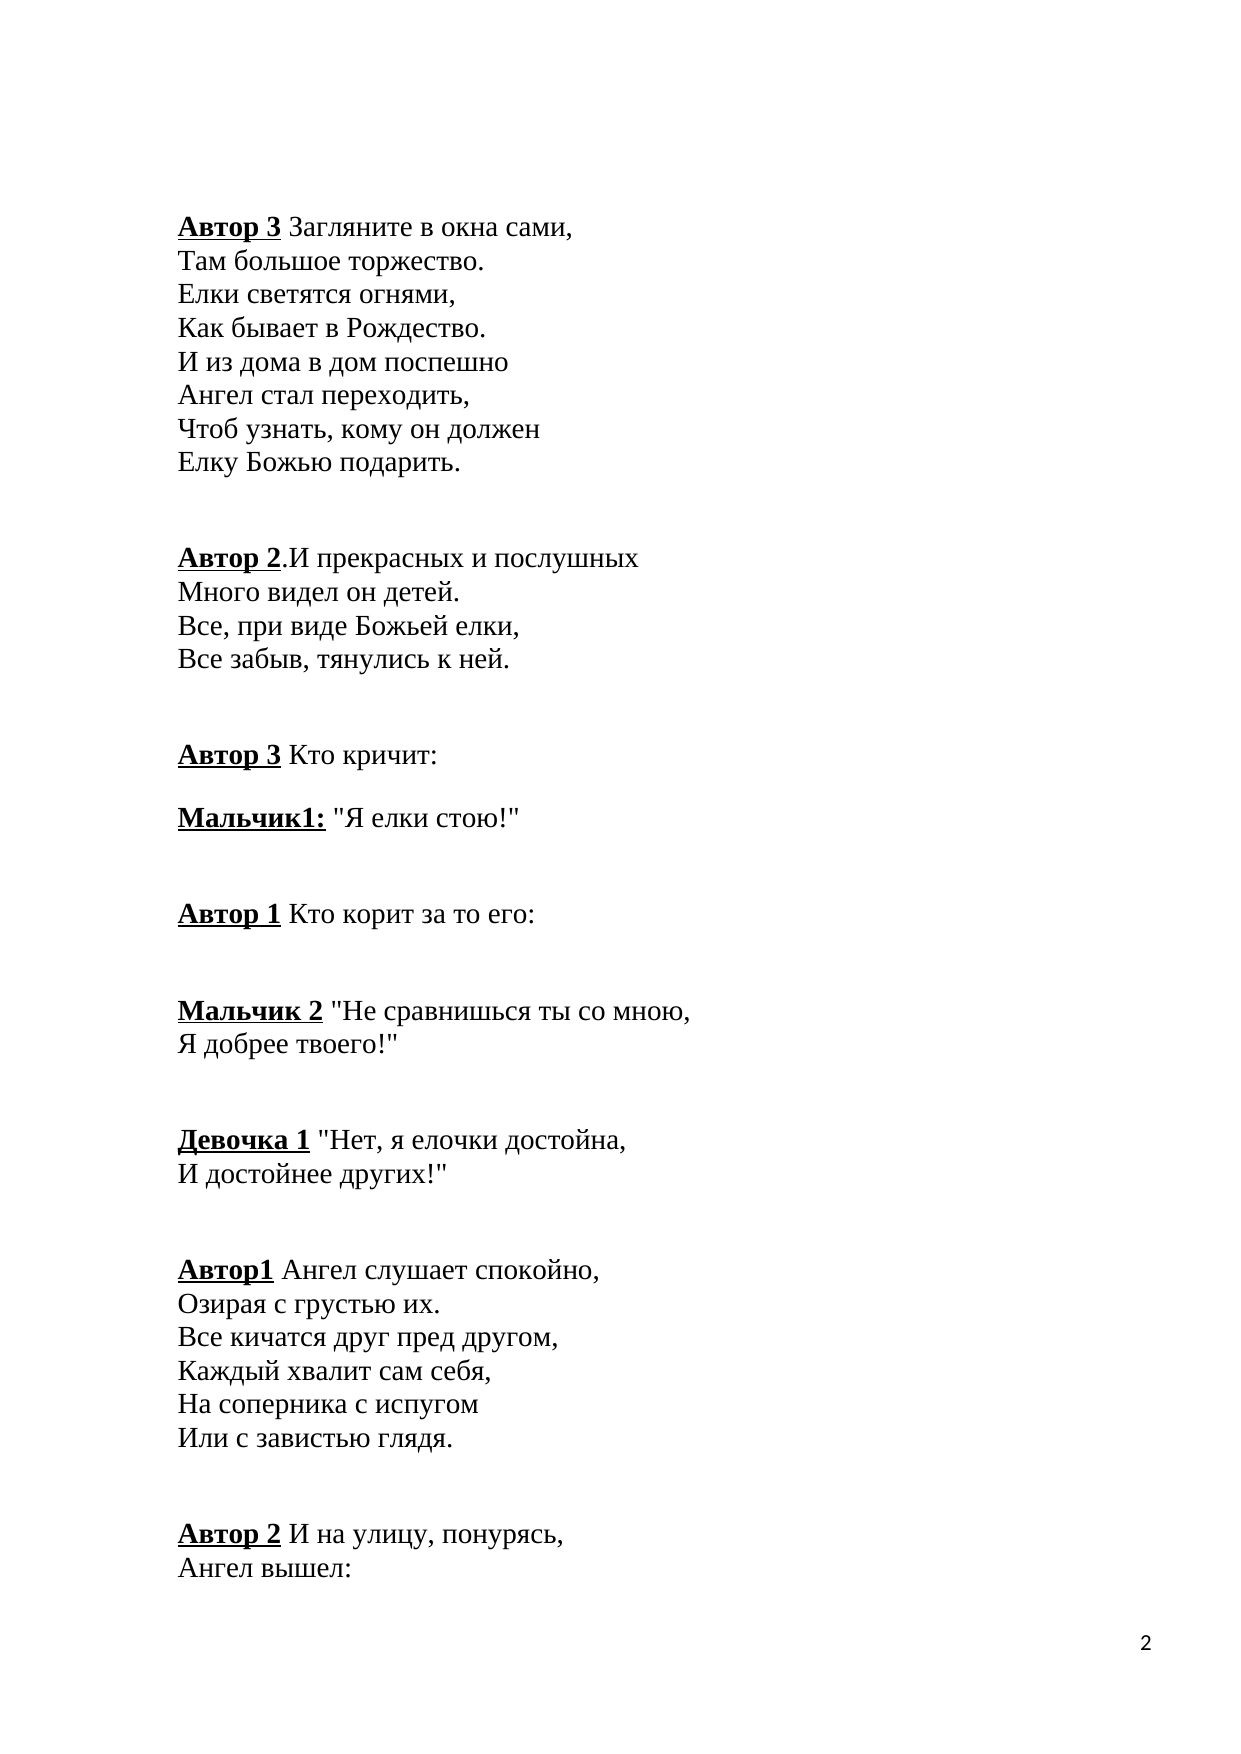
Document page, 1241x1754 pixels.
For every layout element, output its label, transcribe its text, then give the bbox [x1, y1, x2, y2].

text Девочка 1 "Нет, я елочки достойна, И достойнее других!" [177, 1089, 1152, 1189]
text Автор1 Ангел слушает спокойно, Озирая с грустью их. Все кичатся друг пред другом, Каждый хвалит сам себя, На соперника с испугом Или с завистью глядя. [177, 1219, 1152, 1453]
text Автор 2.И прекрасных и послушных Много видел он детей. Все, при виде Божьей елки, Все забыв, тянулись к ней. [177, 507, 1152, 675]
text Автор 3 Кто кричит: [177, 704, 1152, 771]
text Мальчик1: "Я елки стою!" [177, 800, 1152, 834]
text Автор 2 И на улицу, понурясь, Ангел вышел: [177, 1483, 1152, 1583]
text Автор 1 Кто корит за то его: [177, 863, 1152, 930]
text Автор 3 Загляните в окна сами, Там большое торжество. Елки светятся огнями, Как бывает в Рождество. И из дома в дом поспешно Ангел стал переходить, Чтоб узнать, кому он должен Елку Божью подарить. [177, 209, 1152, 478]
text Мальчик 2 "Не сравнишься ты со мною, Я добрее твоего!" [177, 959, 1152, 1060]
